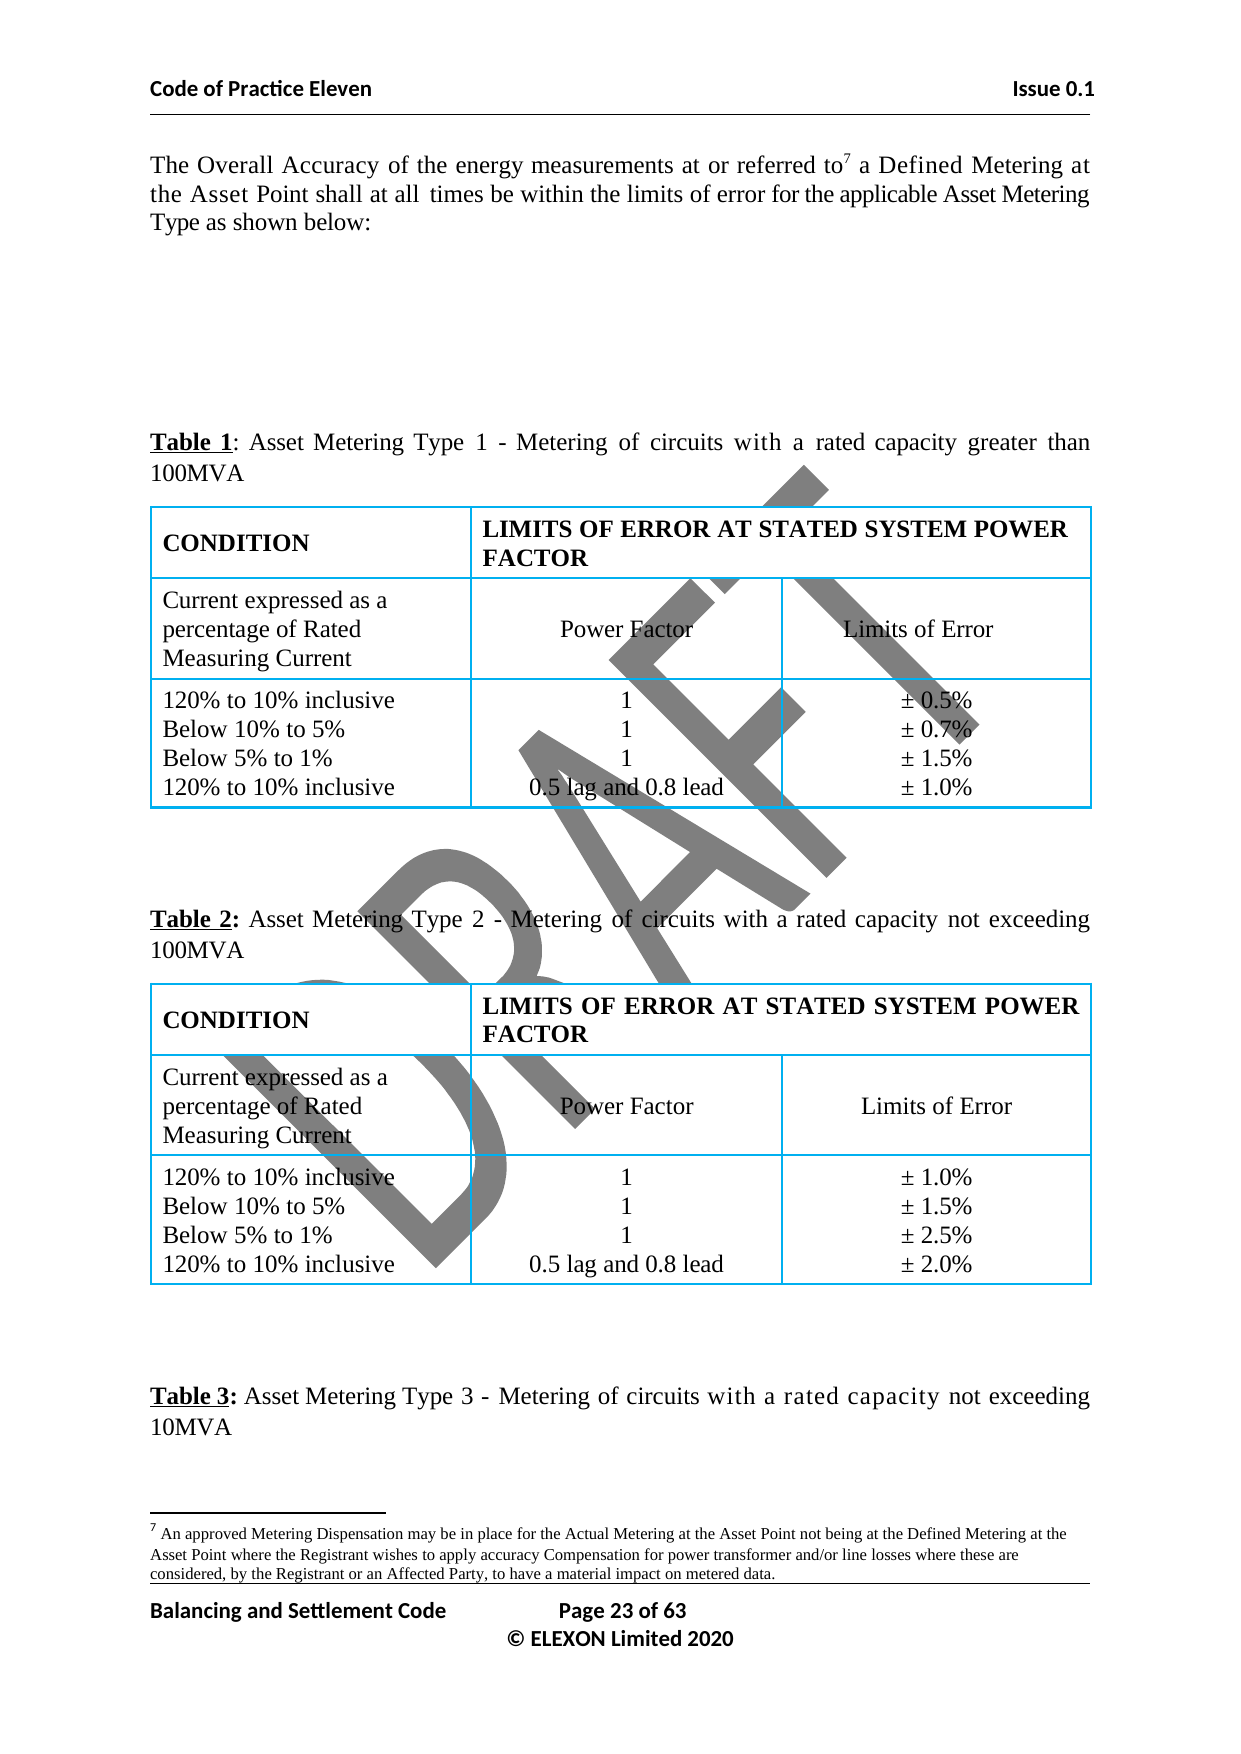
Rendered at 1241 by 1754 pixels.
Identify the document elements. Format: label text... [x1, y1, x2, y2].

table_cell 1 1 1 0.5 lag and 0.8 lead [472, 1156, 781, 1283]
table_cell Current expressed as a percentage of Rated Measuring Current [152, 579, 470, 677]
list The Overall Accuracy of the energy measurements at or referred to a Defined Metering at the Asset Point shall at all times be within the limits of error for the applicable Asset Metering Type as shown below: [150, 150, 1090, 236]
table_cell Limits of Error [783, 579, 1090, 677]
table_cell ± 0.5% ± 0.7% ± 1.5% ± 1.0% [783, 680, 1090, 806]
table_header CONDITION [152, 508, 470, 577]
text Table 3: Asset Metering Type 3 - Metering of circuits with a rated capacity not exceeding 10MVA [150, 1381, 1090, 1441]
table_cell 120% to 10% inclusive Below 10% to 5% Below 5% to 1% 120% to 10% inclusive [152, 680, 470, 806]
text Table 2: Asset Metering Type 2 - Metering of circuits with a rated capacity not exceeding 100MVA [150, 904, 1090, 964]
table_cell 1 1 1 0.5 lag and 0.8 lead [472, 680, 781, 806]
table_cell Limits of Error [783, 1056, 1090, 1154]
table_cell 120% to 10% inclusive Below 10% to 5% Below 5% to 1% 120% to 10% inclusive [152, 1156, 470, 1283]
table_cell Power Factor [472, 579, 781, 677]
table_cell Power Factor [472, 1056, 781, 1154]
text Table 1: Asset Metering Type 1 - Metering of circuits with a rated capacity greater than 100MVA [150, 427, 1090, 487]
table_header CONDITION [152, 985, 470, 1054]
table_header LIMITS OF ERROR AT STATED SYSTEM POWER FACTOR [472, 508, 1090, 577]
table_header LIMITS OF ERROR AT STATED SYSTEM POWER FACTOR [472, 985, 1090, 1054]
table_cell ± 1.0% ± 1.5% ± 2.5% ± 2.0% [783, 1156, 1090, 1283]
table_cell Current expressed as a percentage of Rated Measuring Current [152, 1056, 470, 1154]
